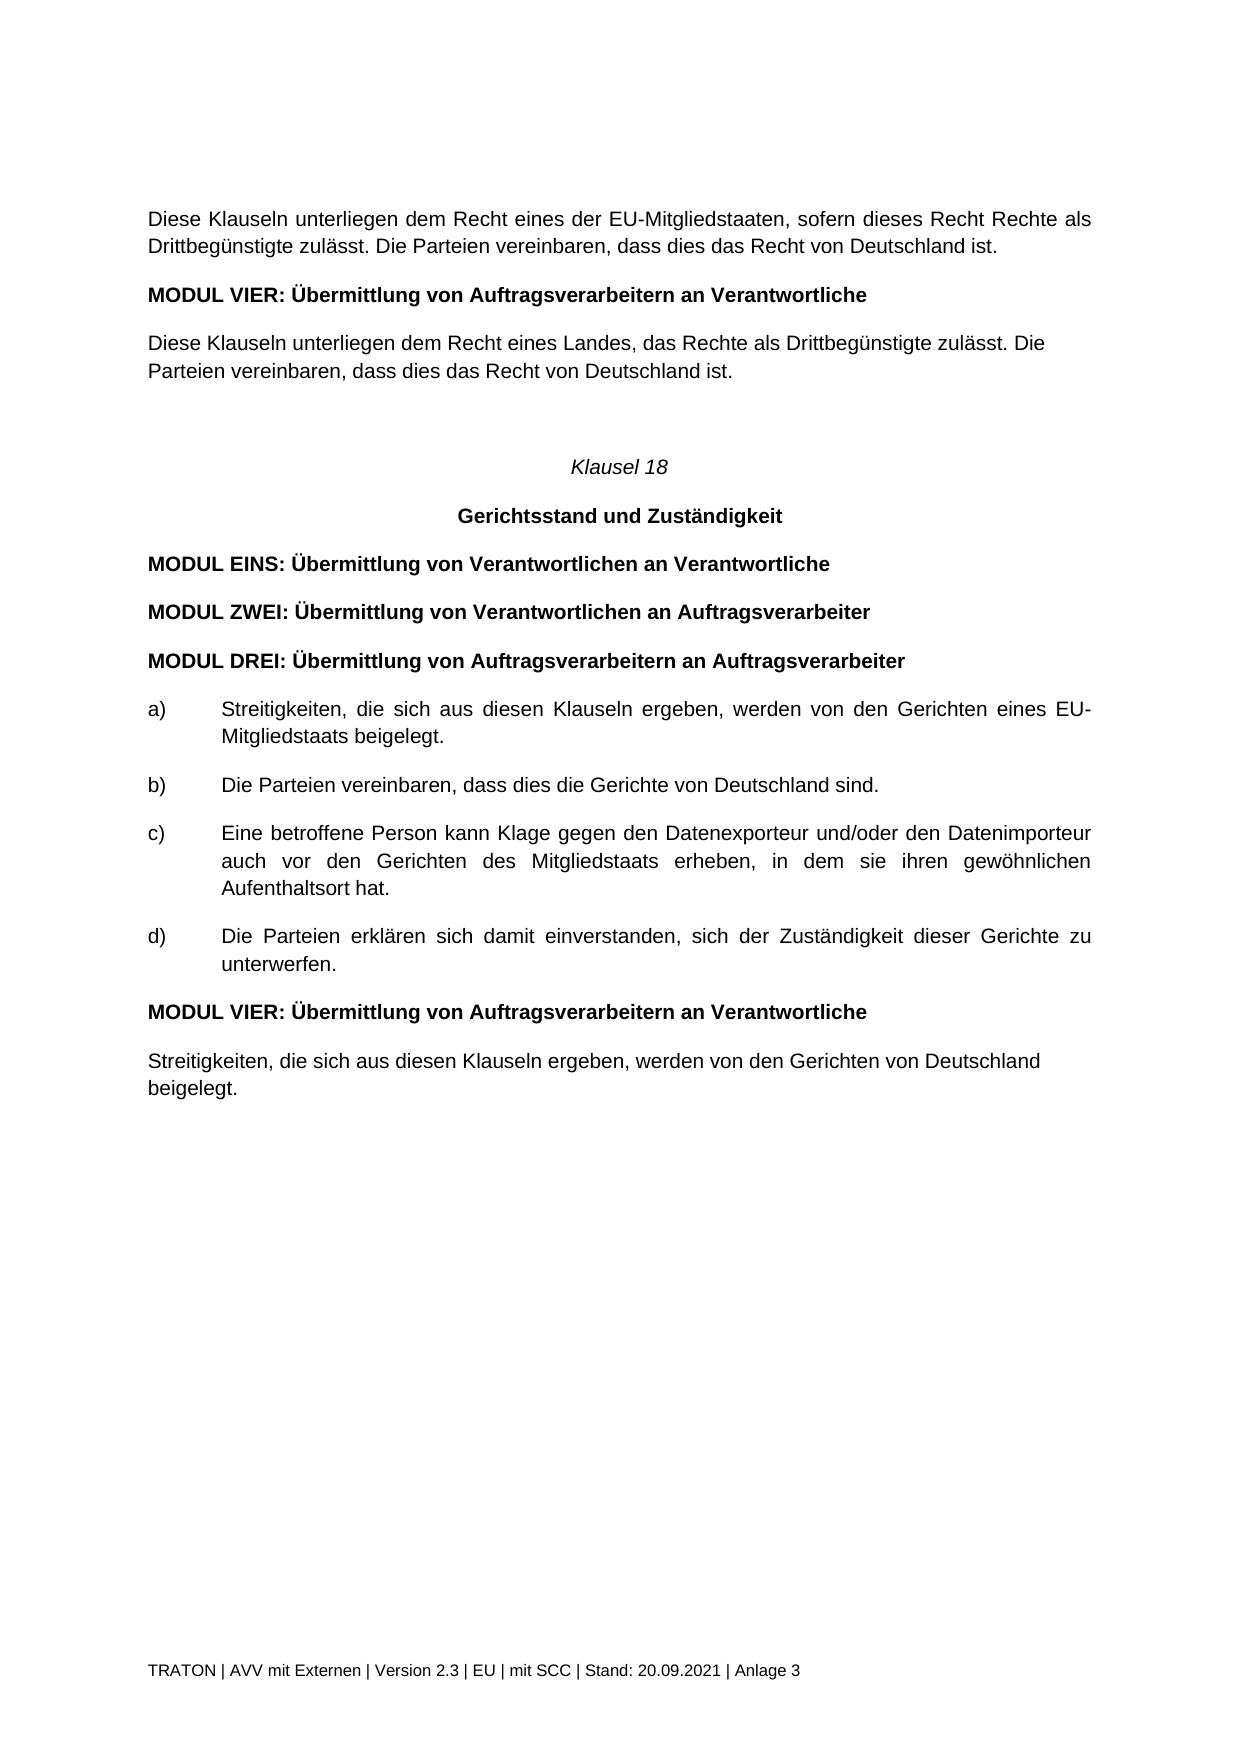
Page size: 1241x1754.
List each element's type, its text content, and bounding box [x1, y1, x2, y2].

text d) Die Parteien erklären sich damit einverstanden, sich der Zuständigkeit dieser Gerichte zu unterwerfen. [148, 924, 1092, 976]
text MODUL VIER: Übermittlung von Auftragsverarbeitern an Verantwortliche [148, 283, 1092, 307]
text b) Die Parteien vereinbaren, dass dies die Gerichte von Deutschland sind. [148, 773, 1092, 797]
text MODUL ZWEI: Übermittlung von Verantwortlichen an Auftragsverarbeiter [148, 600, 1092, 624]
text Diese Klauseln unterliegen dem Recht eines der EU-Mitgliedstaaten, sofern dieses Recht Rechte als Drittbegünstigte zulässt. Die Parteien vereinbaren, dass dies das Recht von Deutschland ist. [148, 207, 1092, 258]
text MODUL VIER: Übermittlung von Auftragsverarbeitern an Verantwortliche [148, 1000, 1092, 1024]
text MODUL DREI: Übermittlung von Auftragsverarbeitern an Auftragsverarbeiter [148, 648, 1092, 672]
text MODUL EINS: Übermittlung von Verantwortlichen an Verantwortliche [148, 552, 1092, 576]
text Gerichtsstand und Zuständigkeit [148, 503, 1092, 527]
text c) Eine betroffene Person kann Klage gegen den Datenexporteur und/oder den Datenimporteur auch vor den Gerichten des Mitgliedstaats erheben, in dem sie ihren gewöhnlichen Aufenthaltsort hat. [148, 821, 1092, 900]
text Diese Klauseln unterliegen dem Recht eines Landes, das Rechte als Drittbegünstigte zulässt. Die Parteien vereinbaren, dass dies das Recht von Deutschland ist. [148, 331, 1092, 382]
text a) Streitigkeiten, die sich aus diesen Klauseln ergeben, werden von den Gerichten eines EU-Mitgliedstaats beigelegt. [148, 697, 1092, 748]
text Streitigkeiten, die sich aus diesen Klauseln ergeben, werden von den Gerichten von Deutschland beigelegt. [148, 1048, 1092, 1100]
text Klausel 18 [148, 455, 1092, 479]
